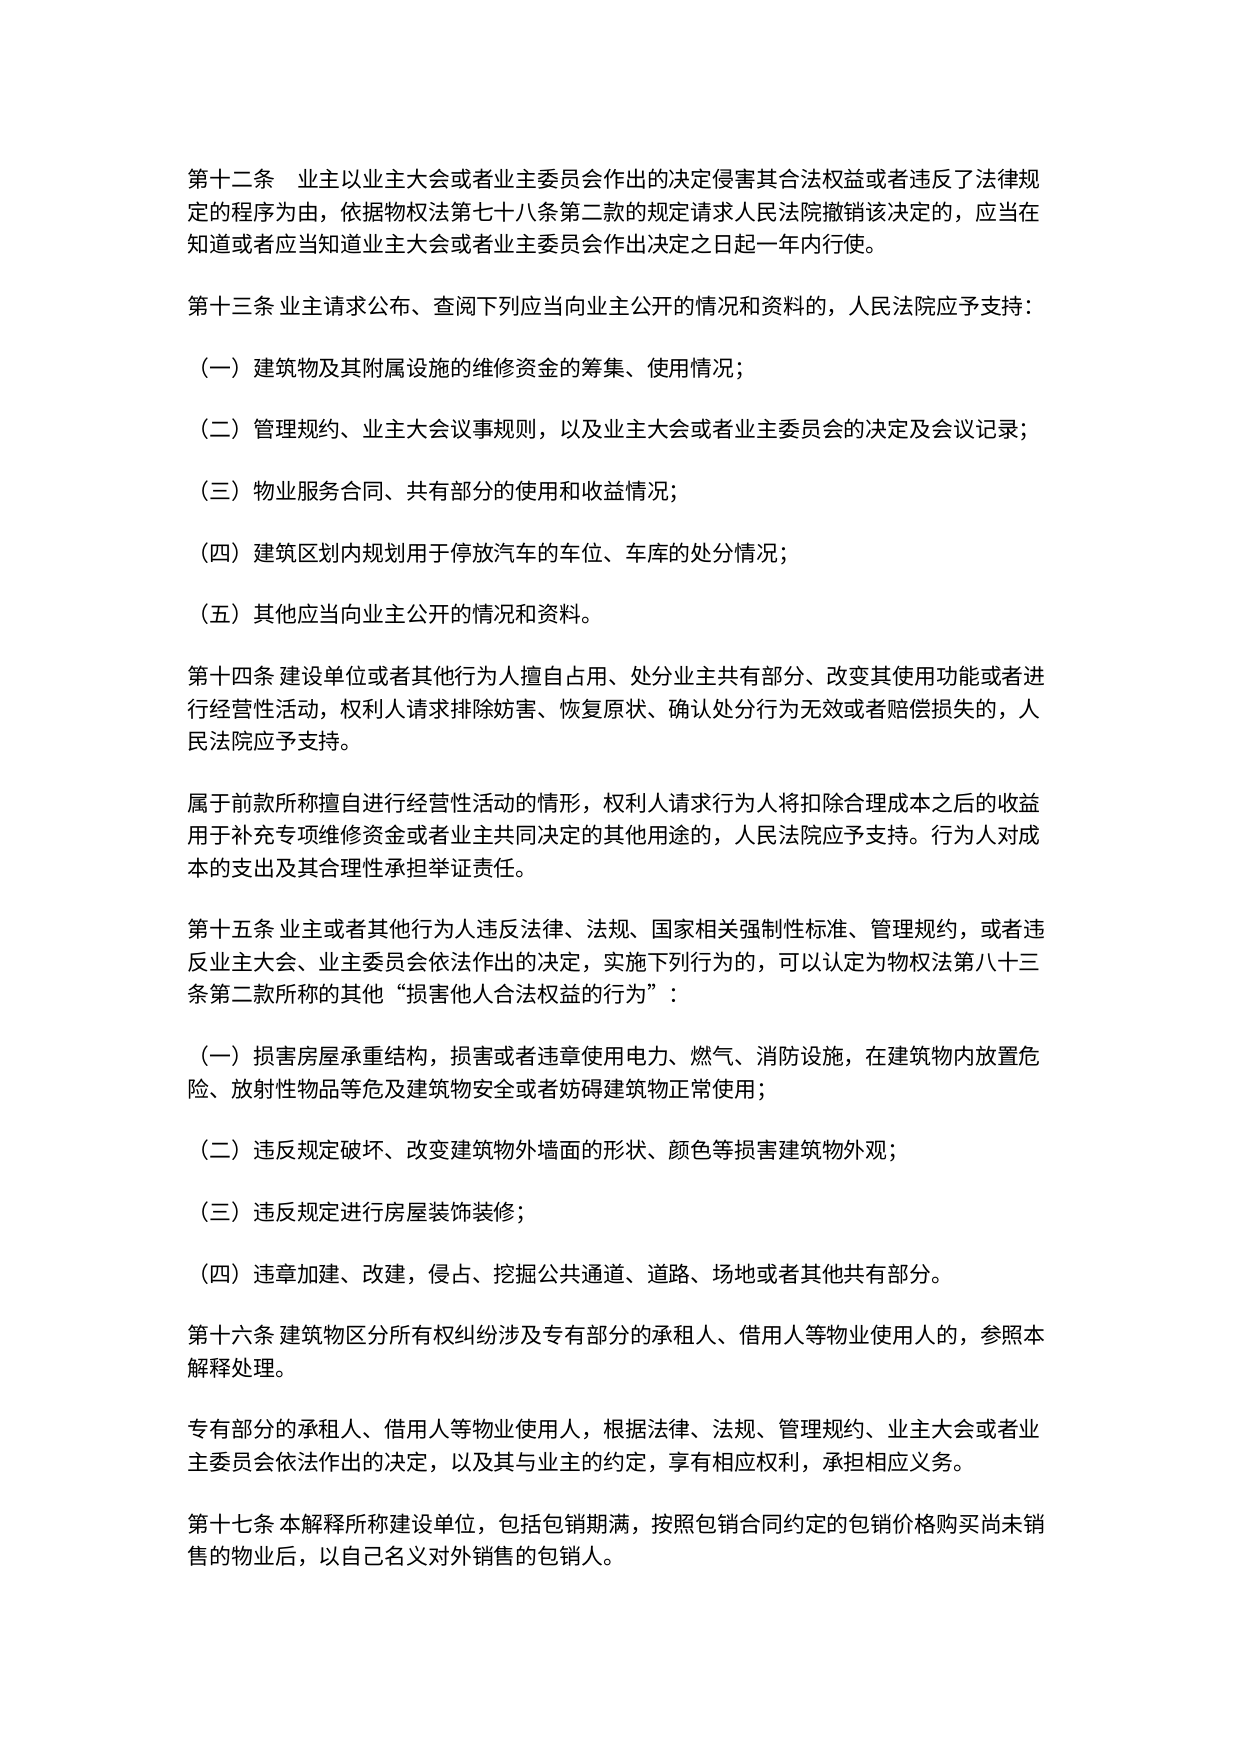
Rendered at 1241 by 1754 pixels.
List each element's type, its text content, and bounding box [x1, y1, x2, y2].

text 第十四条 建设单位或者其他行为人擅自占用、处分业主共有部分、改变其使用功能或者进行经营性活动，权利人请求排除妨害、恢复原状、确认处分行为无效或者赔偿损失的，人民法院应予支持。 [187, 659, 1053, 756]
text 属于前款所称擅自进行经营性活动的情形，权利人请求行为人将扣除合理成本之后的收益用于补充专项维修资金或者业主共同决定的其他用途的，人民法院应予支持。行为人对成本的支出及其合理性承担举证责任。 [187, 785, 1053, 883]
text （一）损害房屋承重结构，损害或者违章使用电力、燃气、消防设施，在建筑物内放置危险、放射性物品等危及建筑物安全或者妨碍建筑物正常使用； [187, 1039, 1053, 1104]
text （三）违反规定进行房屋装饰装修； [187, 1194, 1053, 1227]
text （五）其他应当向业主公开的情况和资料。 [187, 597, 1053, 629]
text （二）管理规约、业主大会议事规则，以及业主大会或者业主委员会的决定及会议记录； [187, 412, 1053, 444]
text （四）建筑区划内规划用于停放汽车的车位、车库的处分情况； [187, 535, 1053, 568]
text 第十三条 业主请求公布、查阅下列应当向业主公开的情况和资料的，人民法院应予支持： [187, 289, 1053, 321]
text 第十二条 业主以业主大会或者业主委员会作出的决定侵害其合法权益或者违反了法律规定的程序为由，依据物权法第七十八条第二款的规定请求人民法院撤销该决定的，应当在知道或者应当知道业主大会或者业主委员会作出决定之日起一年内行使。 [187, 162, 1053, 259]
text （二）违反规定破坏、改变建筑物外墙面的形状、颜色等损害建筑物外观； [187, 1133, 1053, 1165]
text 第十六条 建筑物区分所有权纠纷涉及专有部分的承租人、借用人等物业使用人的，参照本解释处理。 [187, 1318, 1053, 1383]
text （四）违章加建、改建，侵占、挖掘公共通道、道路、场地或者其他共有部分。 [187, 1256, 1053, 1289]
text （三）物业服务合同、共有部分的使用和收益情况； [187, 474, 1053, 506]
text （一）建筑物及其附属设施的维修资金的筹集、使用情况； [187, 350, 1053, 383]
text 专有部分的承租人、借用人等物业使用人，根据法律、法规、管理规约、业主大会或者业主委员会依法作出的决定，以及其与业主的约定，享有相应权利，承担相应义务。 [187, 1412, 1053, 1477]
text 第十七条 本解释所称建设单位，包括包销期满，按照包销合同约定的包销价格购买尚未销售的物业后，以自己名义对外销售的包销人。 [187, 1506, 1053, 1571]
text 第十五条 业主或者其他行为人违反法律、法规、国家相关强制性标准、管理规约，或者违反业主大会、业主委员会依法作出的决定，实施下列行为的，可以认定为物权法第八十三条第二款所称的其他“损害他人合法权益的行为”： [187, 912, 1053, 1009]
